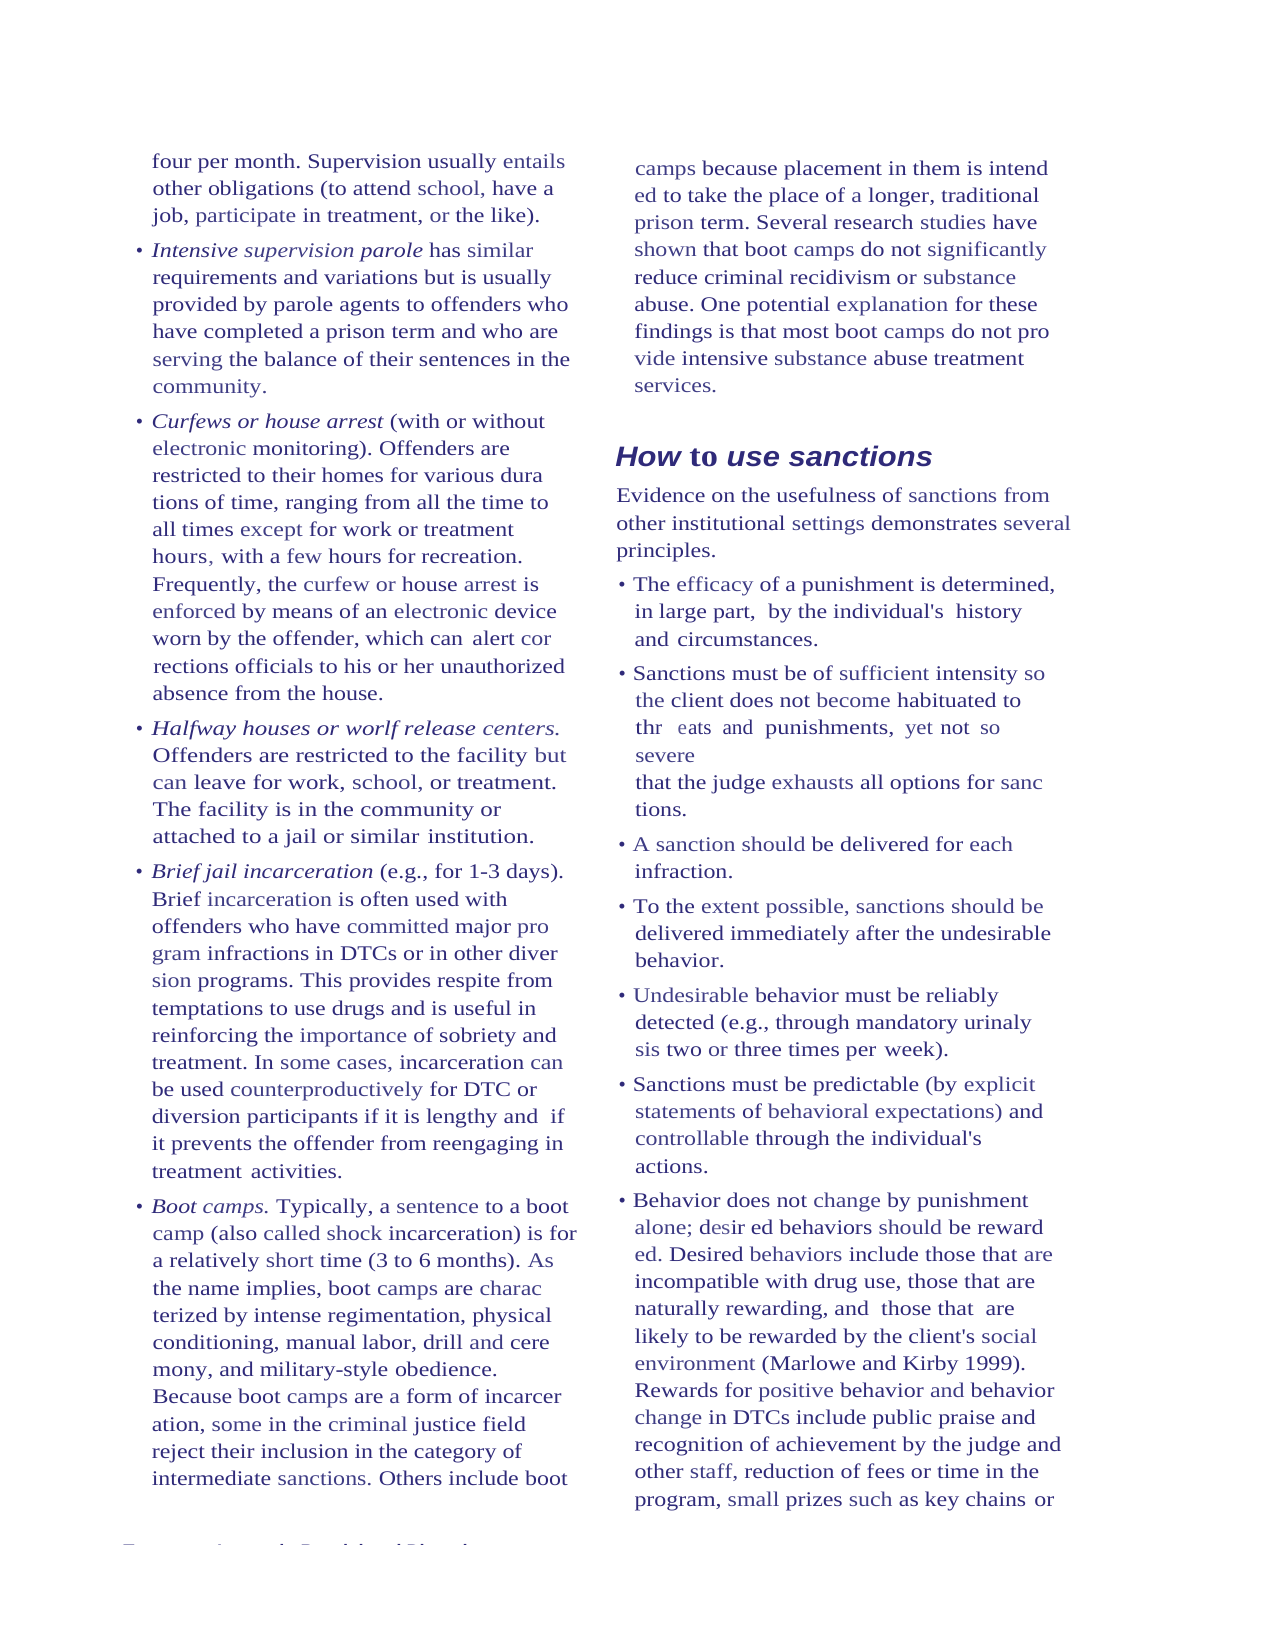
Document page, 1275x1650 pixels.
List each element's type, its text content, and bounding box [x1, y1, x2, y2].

list Sanctions must be of sufficient intensity so the client does not become habituated to thr eats and punishments, yet not so severe [618, 661, 1052, 767]
list To the extent possible, sanctions should be delivered immediately after the undesirable behavior. [618, 893, 1061, 972]
list A sanction should be delivered for each infraction. [618, 832, 1020, 883]
list The efficacy of a punishment is determined, in large part, by the individual's history and circumstances. [618, 572, 1062, 651]
subtitle How to use sanctions [615, 437, 1256, 473]
list Intensive supervision parole has similar requirements and variations but is usually provided by parole agents to offenders who have completed a prison term and who are serving the balance of their sentences in the community. [136, 238, 579, 398]
list Undesirable behavior must be reliably detected (e.g., through mandatory urinaly­ sis two or three times per week). [618, 983, 1056, 1061]
text Evidence on the usefulness of sanctions from other institutional settings demonstrates several principles. [616, 483, 1075, 562]
text four per month. Supervision usually entails other obligations (to attend school, have a job, participate in treatment, or the like). [151, 149, 579, 227]
list Halfway houses or worlf release centers. Offenders are restricted to the facility but can leave for work, school, or treatment. The facility is in the community or attached to a jail or similar institution. [136, 716, 580, 848]
text rections officials to his or her unauthorized absence from the house. [152, 654, 579, 705]
text Because boot camps are a form of incarcer­ ation, some in the criminal justice field reject their inclusion in the category of intermediate sanctions. Others include boot [152, 1384, 579, 1490]
list Sanctions must be predictable (by explicit statements of behavioral expectations) and controllable through the individual's actions. [618, 1072, 1050, 1178]
list Behavior does not change by punishment alone; desir ed behaviors should be reward­ ed. Desired behaviors include those that are incompatible with drug use, those that are naturally rewarding, and those that are likely to be rewarded by the client's social environment (Marlowe and Kirby 1999). Rewards for positive behavior and behavior change in DTCs include public praise and recognition of achievement by the judge and other staff, reduction of fees or time in the program, small prizes such as key chains or [618, 1188, 1068, 1511]
list Boot camps. Typically, a sentence to a boot camp (also called shock incarceration) is for a relatively short time (3 to 6 months). As the name implies, boot camps are charac­ terized by intense regimentation, physical conditioning, manual labor, drill and cere­ mony, and military-style obedience. [136, 1194, 585, 1381]
list Curfews or house arrest (with or without electronic monitoring). Offenders are restricted to their homes for various dura­ tions of time, ranging from all the time to all times except for work or treatment hours, with a few hours for recreation. Frequently, the curfew or house arrest is enforced by means of an electronic device worn by the offender, which can alert cor­ [136, 408, 569, 650]
text camps because placement in them is intend­ ed to take the place of a longer, traditional prison term. Several research studies have shown that boot camps do not significantly reduce criminal recidivism or substance abuse. One potential explanation for these findings is that most boot camps do not pro­ vide intensive substance abuse treatment services. [634, 156, 1075, 397]
text that the judge exhausts all options for sanc­ tions. [635, 770, 1075, 821]
list Brief jail incarceration (e.g., for 1-3 days). Brief incarceration is often used with offenders who have committed major pro­ gram infractions in DTCs or in other diver­ sion programs. This provides respite from temptations to use drugs and is useful in reinforcing the importance of sobriety and treatment. In some cases, incarceration can be used counterproductively for DTC or diversion participants if it is lengthy and if it prevents the offender from reengaging in treatment activities. [135, 859, 581, 1183]
